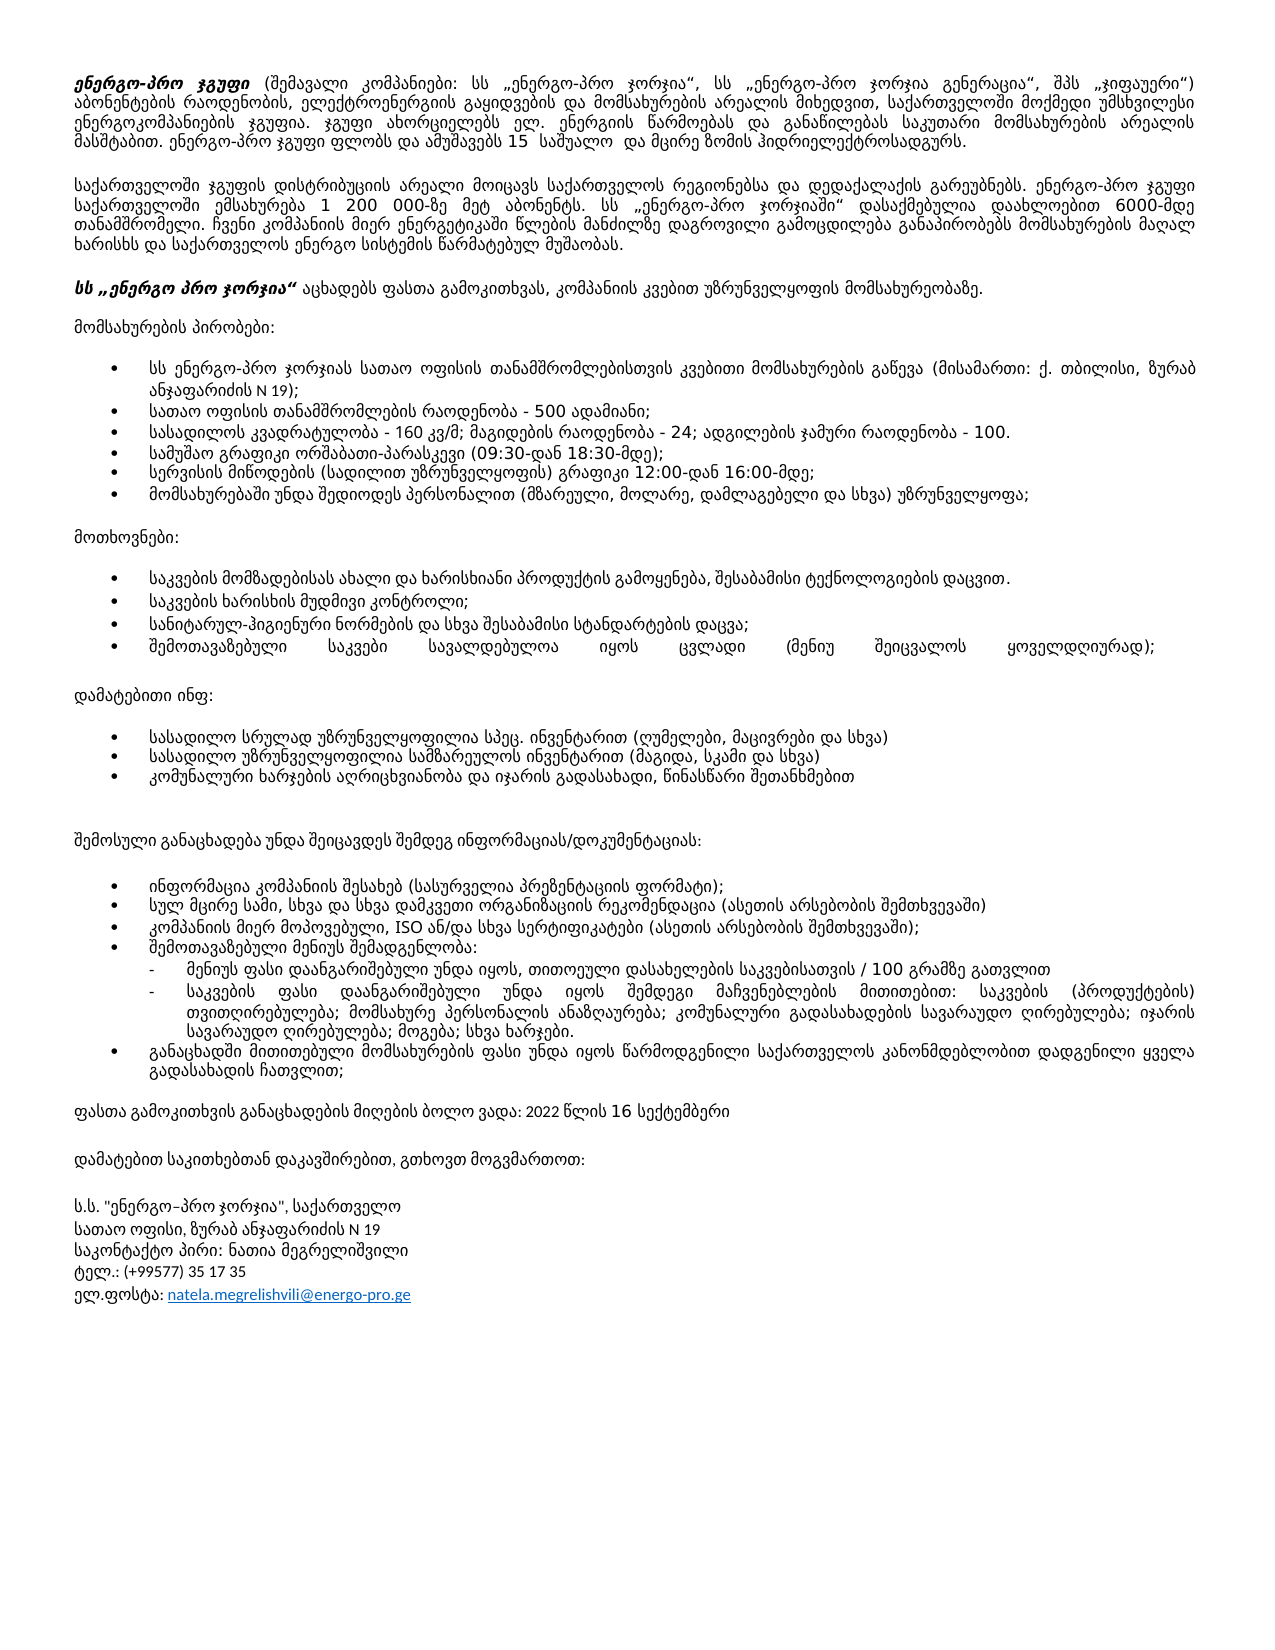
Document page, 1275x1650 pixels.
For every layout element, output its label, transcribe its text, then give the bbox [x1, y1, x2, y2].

list მენიუს ფასი დაანგარიშებული უნდა იყოს, თითოეული დასახელების საკვებისათვის / 100 გრამზე გათვლით [149, 957, 1196, 980]
text სათაო ოფისი, ზურაბ ანჯაფარიძის N 19 [74, 1218, 1196, 1241]
text საქართველოში ჯგუფის დისტრიბუციის არეალი მოიცავს საქართველოს რეგიონებსა და დედაქალაქის გარეუბნებს. ენერგო-პრო ჯგუფი საქართველოში ემსახურება 1 200 000-ზე მეტ აბონენტს. სს „ენერგო-პრო ჯორჯიაში“ დასაქმებულია დაახლოებით 6000-მდე თანამშრომელი. ჩვენი კომპანიის მიერ ენერგეტიკაში წლების მანძილზე დაგროვილი გამოცდილება განაპირობებს მომსახურების მაღალ ხარისხს და საქართველოს ენერგო სისტემის წარმატებულ მუშაობას. [74, 176, 1196, 254]
list კომპანიის მიერ მოპოვებული, ISO ან/და სხვა სერტიფიკატები (ასეთის არსებობის შემთხვევაში); [111, 915, 1196, 938]
list სათაო ოფისის თანამშრომლების რაოდენობა - 500 ადამიანი; [111, 402, 1196, 421]
list შემოთავაზებული მენიუს შემადგენლობა: [111, 938, 1196, 957]
list საკვების ფასი დაანგარიშებული უნდა იყოს შემდეგი მაჩვენებლების მითითებით: საკვების (პროდუქტების) თვითღირებულება; მომსახურე პერსონალის ანაზღაურება; კომუნალური გადასახადების სავარაუდო ღირებულება; იჯარის სავარაუდო ღირებულება; მოგება; სხვა ხარჯები. [149, 980, 1196, 1042]
text ს.ს. "ენერგო–პრო ჯორჯია", საქართველო [74, 1195, 1196, 1218]
text სს „ენერგო პრო ჯორჯია“ აცხადებს ფასთა გამოკითხვას, კომპანიის კვებით უზრუნველყოფის მომსახურეობაზე. [74, 279, 1196, 298]
list განაცხადში მითითებული მომსახურების ფასი უნდა იყოს წარმოდგენილი საქართველოს კანონმდებლობით დადგენილი ყველა გადასახადის ჩათვლით; [111, 1042, 1196, 1080]
list შემოთავაზებული საკვები სავალდებულოა იყოს ცვლადი (მენიუ შეიცვალოს ყოველდღიურად); [111, 635, 1196, 686]
text მოთხოვნები: [74, 528, 1196, 547]
text ენერგო-პრო ჯგუფი (შემავალი კომპანიები: სს „ენერგო-პრო ჯორჯია“, სს „ენერგო-პრო ჯორჯია გენერაცია“, შპს „ჯიფაუერი“) აბონენტების რაოდენობის, ელექტროენერგიის გაყიდვების და მომსახურების არეალის მიხედვით, საქართველოში მოქმედი უმსხვილესი ენერგოკომპანიების ჯგუფია. ჯგუფი ახორციელებს ელ. ენერგიის წარმოებას და განაწილებას საკუთარი მომსახურების არეალის მასშტაბით. ენერგო-პრო ჯგუფი ფლობს და ამუშავებს 15 საშუალო და მცირე ზომის ჰიდრიელექტროსადგურს. [74, 74, 1196, 151]
text ფასთა გამოკითხვის განაცხადების მიღების ბოლო ვადა: 2022 წლის 16 სექტემბერი [74, 1100, 1196, 1122]
text მომსახურების პირობები: [74, 318, 1196, 337]
list სს ენერგო-პრო ჯორჯიას სათაო ოფისის თანამშრომლებისთვის კვებითი მომსახურების გაწევა (მისამართი: ქ. თბილისი, ზურაბ ანჯაფარიძის N 19); [111, 356, 1196, 402]
text შემოსული განაცხადება უნდა შეიცავდეს შემდეგ ინფორმაციას/დოკუმენტაციას: [74, 808, 1196, 852]
list ინფორმაცია კომპანიის შესახებ (სასურველია პრეზენტაციის ფორმატი); [111, 877, 1196, 896]
list საკვების მომზადებისას ახალი და ხარისხიანი პროდუქტის გამოყენება, შესაბამისი ტექნოლოგიების დაცვით. [111, 567, 1196, 589]
text დამატებით საკითხებთან დაკავშირებით, გთხოვთ მოგვმართოთ: [74, 1147, 1196, 1170]
list სამუშაო გრაფიკი ორშაბათი-პარასკევი (09:30-დან 18:30-მდე); [111, 444, 1196, 463]
list სანიტარულ-ჰიგიენური ნორმების და სხვა შესაბამისი სტანდარტების დაცვა; [111, 612, 1196, 635]
list საკვების ხარისხის მუდმივი კონტროლი; [111, 589, 1196, 612]
list მომსახურებაში უნდა შედიოდეს პერსონალით (მზარეული, მოლარე, დამლაგებელი და სხვა) უზრუნველყოფა; [111, 483, 1196, 505]
text დამატებითი ინფ: [74, 686, 1196, 705]
list სასადილო სრულად უზრუნველყოფილია სპეც. ინვენტარით (ღუმელები, მაცივრები და სხვა) [111, 728, 1196, 747]
list სულ მცირე სამი, სხვა და სხვა დამკვეთი ორგანიზაციის რეკომენდაცია (ასეთის არსებობის შემთხვევაში) [111, 896, 1196, 915]
list სერვისის მიწოდების (სადილით უზრუნველყოფის) გრაფიკი 12:00-დან 16:00-მდე; [111, 463, 1196, 483]
text ელ.ფოსტა: natela.megrelishvili@energo-pro.ge [74, 1283, 1196, 1305]
text საკონტაქტო პირი: ნათია მეგრელიშვილი ტელ.: (+99577) 35 17 35 [74, 1241, 1196, 1283]
list სასადილო უზრუნველყოფილია სამზარეულოს ინვენტარით (მაგიდა, სკამი და სხვა) [111, 747, 1196, 766]
list კომუნალური ხარჯების აღრიცხვიანობა და იჯარის გადასახადი, წინასწარი შეთანხმებით [111, 766, 1196, 786]
list სასადილოს კვადრატულობა - 160 კვ/მ; მაგიდების რაოდენობა - 24; ადგილების ჯამური რაოდენობა - 100. [111, 421, 1196, 444]
